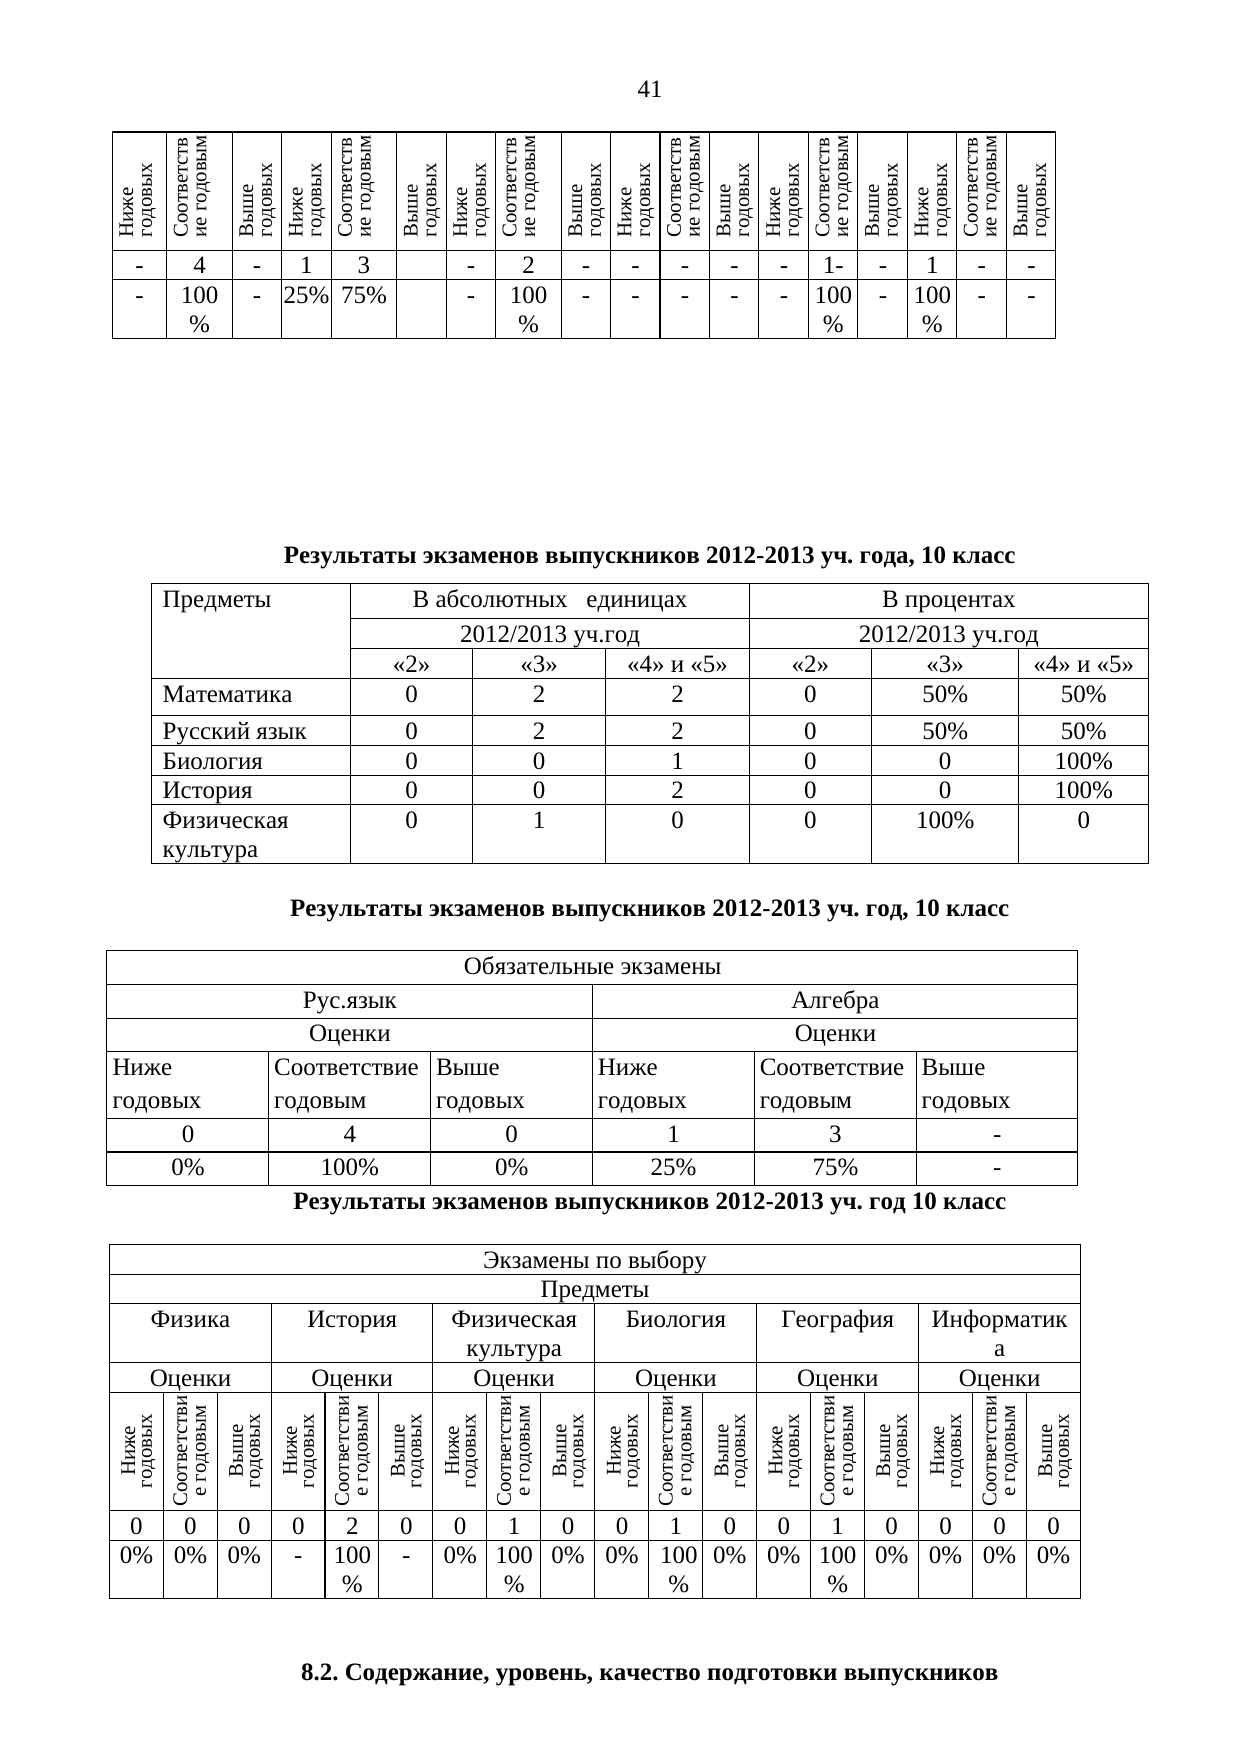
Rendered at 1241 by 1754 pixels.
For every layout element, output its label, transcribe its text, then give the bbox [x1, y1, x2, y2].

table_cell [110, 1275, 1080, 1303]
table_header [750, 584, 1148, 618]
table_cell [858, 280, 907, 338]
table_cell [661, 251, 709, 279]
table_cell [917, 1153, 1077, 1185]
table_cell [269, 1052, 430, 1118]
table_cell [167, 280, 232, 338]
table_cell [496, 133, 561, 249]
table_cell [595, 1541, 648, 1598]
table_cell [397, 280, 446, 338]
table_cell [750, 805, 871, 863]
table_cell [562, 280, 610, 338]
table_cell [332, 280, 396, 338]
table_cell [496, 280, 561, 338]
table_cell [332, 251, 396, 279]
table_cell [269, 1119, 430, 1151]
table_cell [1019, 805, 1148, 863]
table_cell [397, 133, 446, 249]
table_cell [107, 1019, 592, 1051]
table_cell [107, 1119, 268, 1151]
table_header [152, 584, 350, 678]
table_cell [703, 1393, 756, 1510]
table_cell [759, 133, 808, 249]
text Результаты экзаменов выпускников 2012-2013 уч. год 10 класс [118, 1186, 1181, 1215]
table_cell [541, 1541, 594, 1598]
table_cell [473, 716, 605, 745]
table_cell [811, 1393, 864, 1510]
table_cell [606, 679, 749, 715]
text 8.2. Содержание, уровень, качество подготовки выпускников [118, 1657, 1181, 1685]
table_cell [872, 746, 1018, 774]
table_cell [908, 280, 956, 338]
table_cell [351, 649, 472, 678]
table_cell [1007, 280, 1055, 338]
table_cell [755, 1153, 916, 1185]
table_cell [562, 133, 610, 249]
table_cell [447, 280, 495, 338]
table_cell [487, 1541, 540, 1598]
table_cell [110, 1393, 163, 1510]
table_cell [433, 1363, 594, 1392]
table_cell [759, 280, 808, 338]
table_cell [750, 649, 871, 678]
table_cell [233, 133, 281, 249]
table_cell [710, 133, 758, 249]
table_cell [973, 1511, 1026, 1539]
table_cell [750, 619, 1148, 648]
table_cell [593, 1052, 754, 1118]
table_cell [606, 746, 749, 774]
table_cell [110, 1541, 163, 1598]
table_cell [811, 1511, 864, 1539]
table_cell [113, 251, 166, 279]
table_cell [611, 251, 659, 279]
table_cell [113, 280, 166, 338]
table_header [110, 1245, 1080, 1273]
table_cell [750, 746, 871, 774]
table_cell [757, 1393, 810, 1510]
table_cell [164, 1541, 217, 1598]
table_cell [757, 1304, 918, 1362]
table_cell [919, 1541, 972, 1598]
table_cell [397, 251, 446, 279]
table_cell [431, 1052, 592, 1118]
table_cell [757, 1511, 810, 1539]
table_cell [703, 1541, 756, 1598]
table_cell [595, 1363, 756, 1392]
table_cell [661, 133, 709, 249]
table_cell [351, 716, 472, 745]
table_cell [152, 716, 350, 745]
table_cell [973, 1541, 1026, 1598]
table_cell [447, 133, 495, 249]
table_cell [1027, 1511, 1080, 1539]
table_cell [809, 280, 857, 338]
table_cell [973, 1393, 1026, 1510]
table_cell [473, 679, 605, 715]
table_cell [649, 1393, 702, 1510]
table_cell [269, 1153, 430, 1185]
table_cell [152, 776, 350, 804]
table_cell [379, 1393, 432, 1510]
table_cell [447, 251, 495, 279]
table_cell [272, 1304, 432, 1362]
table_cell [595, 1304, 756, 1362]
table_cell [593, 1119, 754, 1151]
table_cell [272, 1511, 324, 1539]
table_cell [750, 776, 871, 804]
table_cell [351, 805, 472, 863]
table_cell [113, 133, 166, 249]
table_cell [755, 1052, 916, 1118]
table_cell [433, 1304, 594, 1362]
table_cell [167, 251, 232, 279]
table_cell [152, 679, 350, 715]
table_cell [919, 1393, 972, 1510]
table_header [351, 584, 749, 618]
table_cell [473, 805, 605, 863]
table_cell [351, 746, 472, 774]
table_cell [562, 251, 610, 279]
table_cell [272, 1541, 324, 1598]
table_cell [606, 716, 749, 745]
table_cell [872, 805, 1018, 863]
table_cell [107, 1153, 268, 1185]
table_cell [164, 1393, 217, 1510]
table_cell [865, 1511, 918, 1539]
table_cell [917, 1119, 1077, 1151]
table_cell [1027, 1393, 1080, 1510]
text Результаты экзаменов выпускников 2012-2013 уч. год, 10 класс [118, 893, 1181, 921]
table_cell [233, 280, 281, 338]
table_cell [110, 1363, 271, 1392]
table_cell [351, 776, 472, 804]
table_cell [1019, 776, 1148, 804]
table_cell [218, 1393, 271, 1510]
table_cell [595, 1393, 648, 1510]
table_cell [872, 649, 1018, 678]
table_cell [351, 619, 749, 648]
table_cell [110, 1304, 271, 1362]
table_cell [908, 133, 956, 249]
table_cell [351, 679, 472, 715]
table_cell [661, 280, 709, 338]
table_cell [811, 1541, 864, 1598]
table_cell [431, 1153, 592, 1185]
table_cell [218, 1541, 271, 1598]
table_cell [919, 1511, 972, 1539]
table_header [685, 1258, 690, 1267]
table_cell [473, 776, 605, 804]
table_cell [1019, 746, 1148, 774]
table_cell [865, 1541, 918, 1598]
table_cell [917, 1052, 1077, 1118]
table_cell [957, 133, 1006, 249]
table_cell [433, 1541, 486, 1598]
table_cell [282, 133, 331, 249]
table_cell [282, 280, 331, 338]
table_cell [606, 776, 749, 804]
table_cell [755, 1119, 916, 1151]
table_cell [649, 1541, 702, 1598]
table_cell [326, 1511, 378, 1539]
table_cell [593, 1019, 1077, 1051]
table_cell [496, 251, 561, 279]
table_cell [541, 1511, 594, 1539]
text Результаты экзаменов выпускников 2012-2013 уч. года, 10 класс [118, 540, 1181, 569]
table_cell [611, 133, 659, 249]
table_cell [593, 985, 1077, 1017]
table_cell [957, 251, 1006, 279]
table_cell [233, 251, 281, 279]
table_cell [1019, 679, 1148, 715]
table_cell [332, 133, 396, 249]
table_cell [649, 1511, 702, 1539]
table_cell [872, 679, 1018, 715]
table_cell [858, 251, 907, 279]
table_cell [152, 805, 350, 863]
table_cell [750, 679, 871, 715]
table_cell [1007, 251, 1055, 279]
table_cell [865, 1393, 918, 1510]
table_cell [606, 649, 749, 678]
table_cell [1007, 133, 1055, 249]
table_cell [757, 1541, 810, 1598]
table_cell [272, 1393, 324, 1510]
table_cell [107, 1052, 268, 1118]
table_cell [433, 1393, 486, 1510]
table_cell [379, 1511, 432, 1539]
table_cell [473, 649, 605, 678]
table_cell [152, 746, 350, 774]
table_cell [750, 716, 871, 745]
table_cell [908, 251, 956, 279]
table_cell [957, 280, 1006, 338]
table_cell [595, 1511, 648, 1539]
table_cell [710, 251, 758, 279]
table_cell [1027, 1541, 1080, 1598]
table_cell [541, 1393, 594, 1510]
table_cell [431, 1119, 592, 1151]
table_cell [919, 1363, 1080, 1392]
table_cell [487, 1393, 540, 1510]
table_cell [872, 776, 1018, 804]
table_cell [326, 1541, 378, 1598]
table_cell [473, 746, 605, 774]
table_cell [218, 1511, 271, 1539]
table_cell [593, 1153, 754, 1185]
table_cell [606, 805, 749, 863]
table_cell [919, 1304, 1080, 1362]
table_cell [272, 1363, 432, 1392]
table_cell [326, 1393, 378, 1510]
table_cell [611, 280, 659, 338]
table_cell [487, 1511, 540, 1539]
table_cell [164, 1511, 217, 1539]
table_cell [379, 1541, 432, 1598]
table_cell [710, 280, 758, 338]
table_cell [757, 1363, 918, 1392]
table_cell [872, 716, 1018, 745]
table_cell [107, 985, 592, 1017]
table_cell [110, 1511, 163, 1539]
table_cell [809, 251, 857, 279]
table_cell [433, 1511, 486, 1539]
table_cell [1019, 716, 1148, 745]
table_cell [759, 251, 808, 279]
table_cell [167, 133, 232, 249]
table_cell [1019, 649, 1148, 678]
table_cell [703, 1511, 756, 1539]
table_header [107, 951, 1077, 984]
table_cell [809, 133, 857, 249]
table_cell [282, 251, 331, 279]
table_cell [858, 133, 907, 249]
